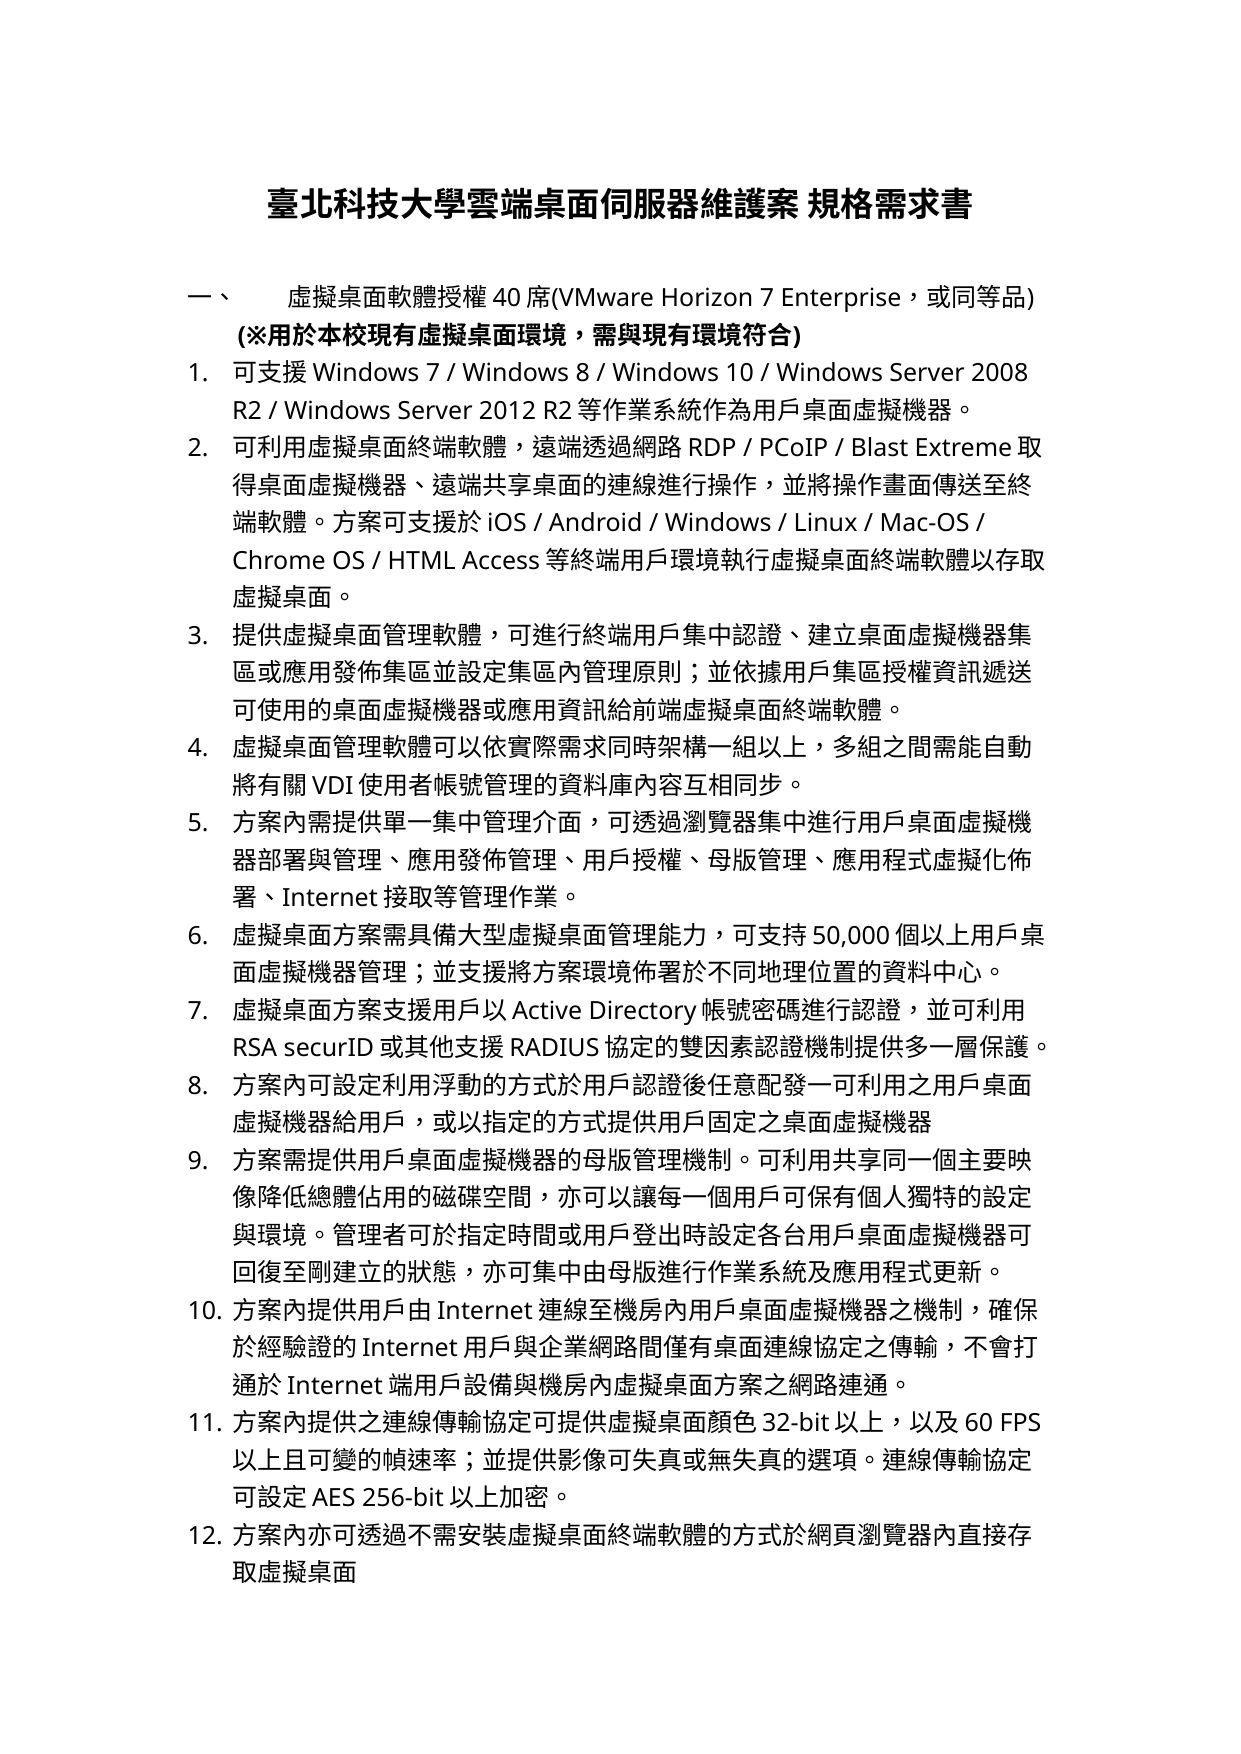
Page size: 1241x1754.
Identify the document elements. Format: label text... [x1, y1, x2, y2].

list 方案內提供之連線傳輸協定可提供虛擬桌面顏色32-bit以上，以及60 FPS以上且可變的幀速率；並提供影像可失真或無失真的選項。連線傳輸協定可設定AES 256-bit以上加密。 [187, 1402, 1053, 1514]
list 方案內可設定利用浮動的方式於用戶認證後任意配發一可利用之用戶桌面虛擬機器給用戶，或以指定的方式提供用戶固定之桌面虛擬機器 [187, 1064, 1053, 1139]
list 提供虛擬桌面管理軟體，可進行終端用戶集中認證、建立桌面虛擬機器集區或應用發佈集區並設定集區內管理原則；並依據用戶集區授權資訊遞送可使用的桌面虛擬機器或應用資訊給前端虛擬桌面終端軟體。 [187, 614, 1053, 727]
list 方案內亦可透過不需安裝虛擬桌面終端軟體的方式於網頁瀏覽器內直接存取虛擬桌面 [187, 1514, 1053, 1589]
text 臺北科技大學雲端桌面伺服器維護案 規格需求書 [187, 164, 1053, 239]
list 可支援 Windows 7 / Windows 8 / Windows 10 / Windows Server 2008 R2 / Windows Server 2012 R2等作業系統作為用戶桌面虛擬機器。 [187, 352, 1053, 427]
list 虛擬桌面軟體授權40席(VMware Horizon 7 Enterprise，或同等品) (※用於本校現有虛擬桌面環境，需與現有環境符合) [187, 277, 1053, 352]
list 虛擬桌面方案支援用戶以Active Directory帳號密碼進行認證，並可利用RSA securID或其他支援RADIUS協定的雙因素認證機制提供多一層保護。 [187, 989, 1053, 1064]
list 方案內需提供單一集中管理介面，可透過瀏覽器集中進行用戶桌面虛擬機器部署與管理、應用發佈管理、用戶授權、母版管理、應用程式虛擬化佈署、Internet接取等管理作業。 [187, 802, 1053, 914]
list 虛擬桌面方案需具備大型虛擬桌面管理能力，可支持50,000個以上用戶桌面虛擬機器管理；並支援將方案環境佈署於不同地理位置的資料中心。 [187, 914, 1053, 989]
list 虛擬桌面管理軟體可以依實際需求同時架構一組以上，多組之間需能自動將有關VDI使用者帳號管理的資料庫內容互相同步。 [187, 727, 1053, 802]
list 方案內提供用戶由Internet連線至機房內用戶桌面虛擬機器之機制，確保於經驗證的Internet用戶與企業網路間僅有桌面連線協定之傳輸，不會打通於Internet端用戶設備與機房內虛擬桌面方案之網路連通。 [187, 1289, 1053, 1402]
list 方案需提供用戶桌面虛擬機器的母版管理機制。可利用共享同一個主要映像降低總體佔用的磁碟空間，亦可以讓每一個用戶可保有個人獨特的設定與環境。管理者可於指定時間或用戶登出時設定各台用戶桌面虛擬機器可回復至剛建立的狀態，亦可集中由母版進行作業系統及應用程式更新。 [187, 1139, 1053, 1289]
list 可利用虛擬桌面終端軟體，遠端透過網路 RDP / PCoIP / Blast Extreme取得桌面虛擬機器、遠端共享桌面的連線進行操作，並將操作畫面傳送至終端軟體。方案可支援於iOS / Android / Windows / Linux / Mac-OS / Chrome OS / HTML Access等終端用戶環境執行虛擬桌面終端軟體以存取虛擬桌面。 [187, 427, 1053, 614]
